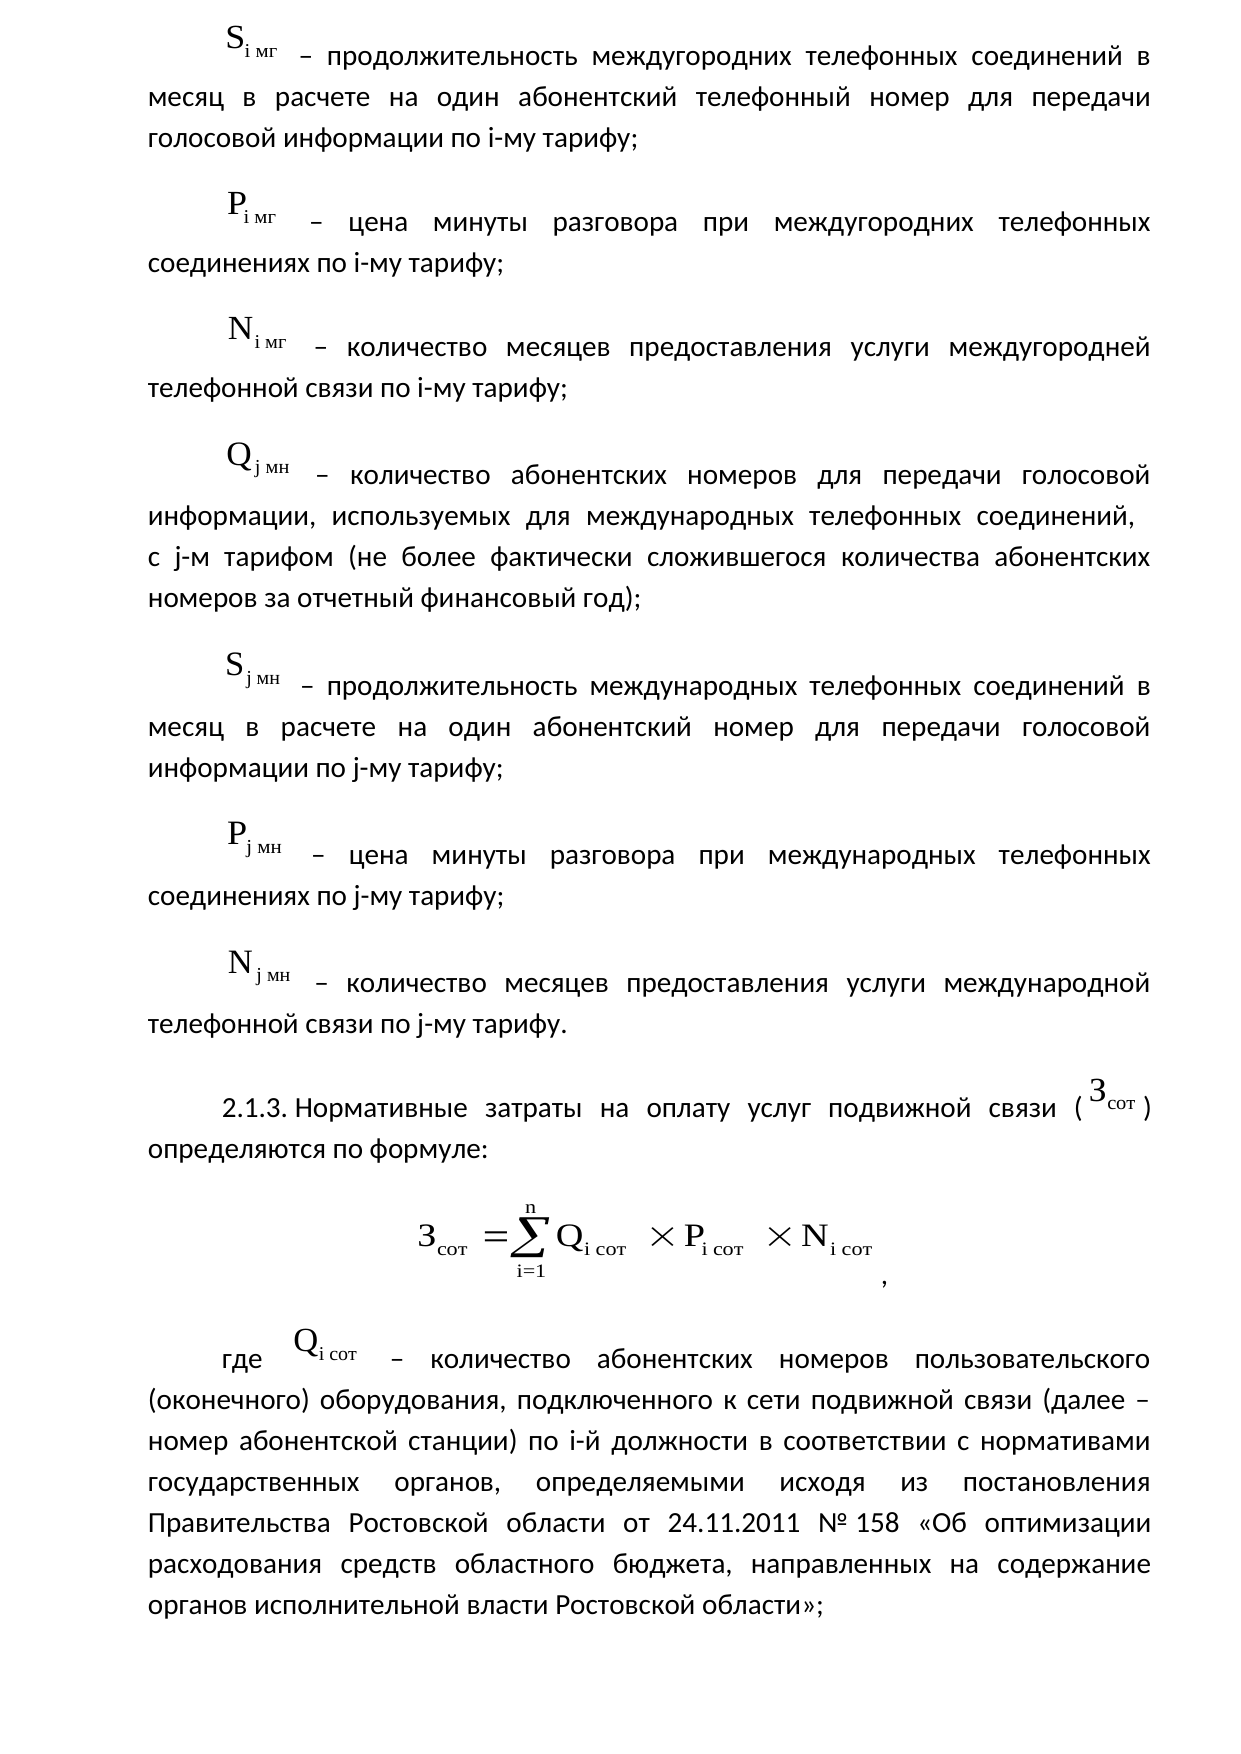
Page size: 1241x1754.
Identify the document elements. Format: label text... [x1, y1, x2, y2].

text – количество абонентских номеров для передачи голосовой информации, используемых для международных телефонных соединений, с j-м тарифом (не более фактически сложившегося количества абонентских номеров за отчетный финансовый год); [148, 431, 1152, 615]
text где – количество абонентских номеров пользовательского (оконечного) оборудования, подключенного к сети подвижной связи (далее – номер абонентской станции) по i-й должности в соответствии с нормативами государственных органов, определяемыми исходя из постановления Правительства Ростовской области от 24.11.2011 № 158 «Об оптимизации расходования средств областного бюджета, направленных на содержание органов исполнительной власти Ростовской области»; [148, 1318, 1152, 1622]
text – цена минуты разговора при междугородних телефонных соединениях по i-му тарифу; [148, 181, 1152, 279]
text – продолжительность международных телефонных соединений в месяц в расчете на один абонентский номер для передачи голосовой информации по j-му тарифу; [148, 641, 1152, 784]
text – количество месяцев предоставления услуги междугородней телефонной связи по i-му тарифу; [148, 306, 1152, 404]
text – количество месяцев предоставления услуги международной телефонной связи по j-му тарифу. [148, 939, 1152, 1041]
text – продолжительность междугородних телефонных соединений в месяц в расчете на один абонентский телефонный номер для передачи голосовой информации по i-му тарифу; [148, 15, 1152, 154]
text , [148, 1192, 1152, 1292]
text 2.1.3. Нормативные затраты на оплату услуг подвижной связи () определяются по формуле: [148, 1067, 1152, 1166]
text – цена минуты разговора при международных телефонных соединениях по j-му тарифу; [148, 810, 1152, 913]
